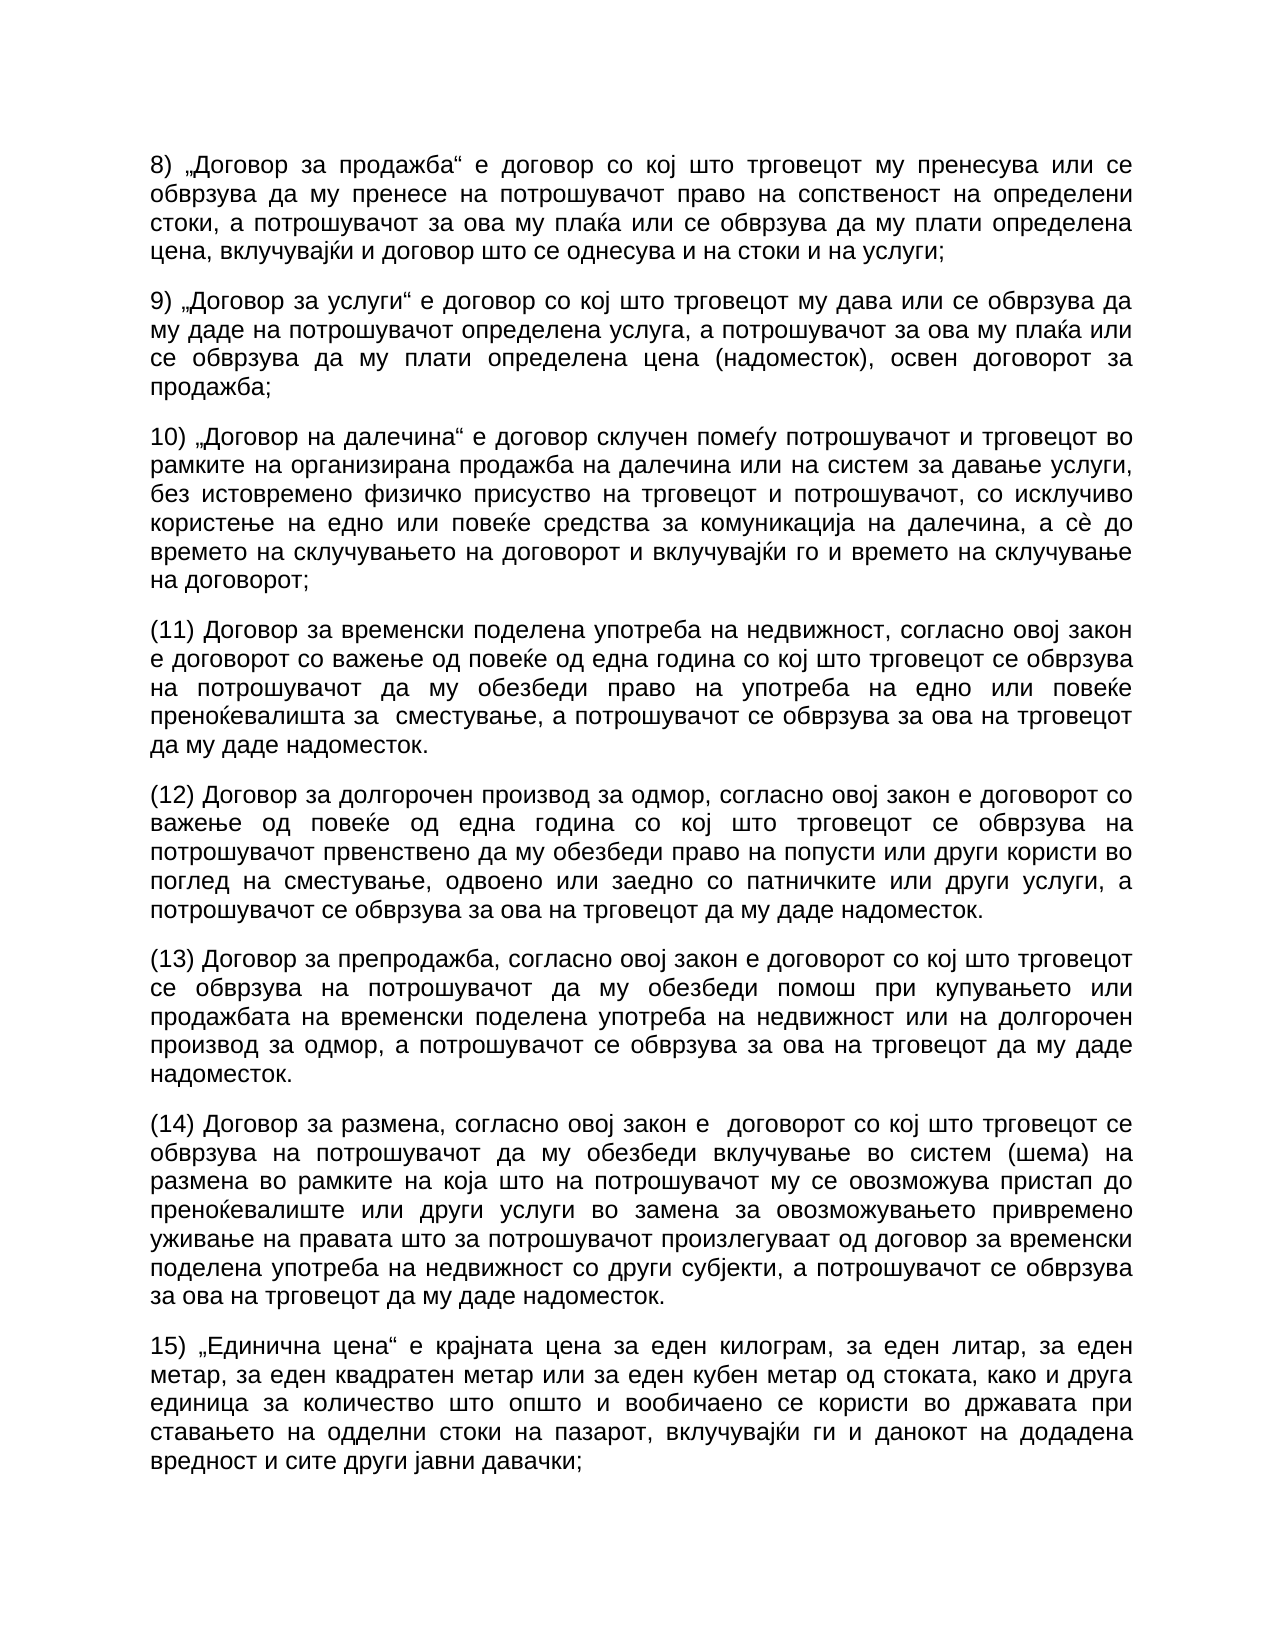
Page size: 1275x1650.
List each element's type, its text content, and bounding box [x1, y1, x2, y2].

text 9) „Договор за услуги“ е договор со кој што трговецот му дава или се обврзува да му даде на потрошувачот определена услуга, а потрошувачот за ова му плаќа или се обврзува да му плати определена цена (надоместок), освен договорот за продажба; [150, 286, 1134, 401]
text (12) Договор за долгорочен производ за одмор, согласно овој закон е договорот со важење од повеќе од една година со кој што трговецот се обврзува на потрошувачот првенствено да му обезбеди право на попусти или други користи во поглед на сместување, одвоено или заедно со патничките или други услуги, а потрошувачот се обврзува за ова на трговецот да му даде надоместок. [150, 779, 1134, 923]
text (14) Договор за размена, согласно овој закон е договорот со кој што трговецот се обврзува на потрошувачот да му обезбеди вклучување во систем (шема) на размена во рамките на која што на потрошувачот му се овозможува пристап до преноќевалиште или други услуги во замена за овозможувањето привремено уживање на правата што за потрошувачот произлегуваат од договор за временски поделена употреба на недвижност со други субјекти, а потрошувачот се обврзува за ова на трговецот да му даде надоместок. [150, 1109, 1134, 1310]
text 10) „Договор на далечина“ е договор склучен помеѓу потрошувачот и трговецот во рамките на организирана продажба на далечина или на систем за давање услуги, без истовремено физичко присуство на трговецот и потрошувачот, со исклучиво користење на едно или повеќе средства за комуникација на далечина, а сè до времето на склучувањето на договорот и вклучувајќи го и времето на склучување на договорот; [150, 422, 1134, 594]
text 8) „Договор за продажба“ е договор со кој што трговецот му пренесува или се обврзува да му пренесе на потрошувачот право на сопственост на определени стоки, а потрошувачот за ова му плаќа или се обврзува да му плати определена цена, вклучувајќи и договор што се однесува и на стоки и на услуги; [150, 150, 1134, 265]
text (13) Договор за препродажба, согласно овој закон е договорот со кој што трговецот се обврзува на потрошувачот да му обезбеди помош при купувањето или продажбата на временски поделена употреба на недвижност или на долгорочен производ за одмор, а потрошувачот се обврзува за ова на трговецот да му даде надоместок. [150, 944, 1134, 1088]
text (11) Договор за временски поделена употреба на недвижност, согласно овој закон е договорот со важење од повеќе од една година со кој што трговецот се обврзува на потрошувачот да му обезбеди право на употреба на едно или повеќе преноќевалишта за сместување, а потрошувачот се обврзува за ова на трговецот да му даде надоместок. [150, 615, 1134, 759]
text 15) „Единична цена“ е крајната цена за еден килограм, за еден литар, за еден метар, за еден квадратен метар или за еден кубен метар од стоката, како и друга единица за количество што општо и вообичаено се користи во државата при ставањето на одделни стоки на пазарот, вклучувајќи ги и данокот на додадена вредност и сите други јавни давачки; [150, 1331, 1134, 1474]
